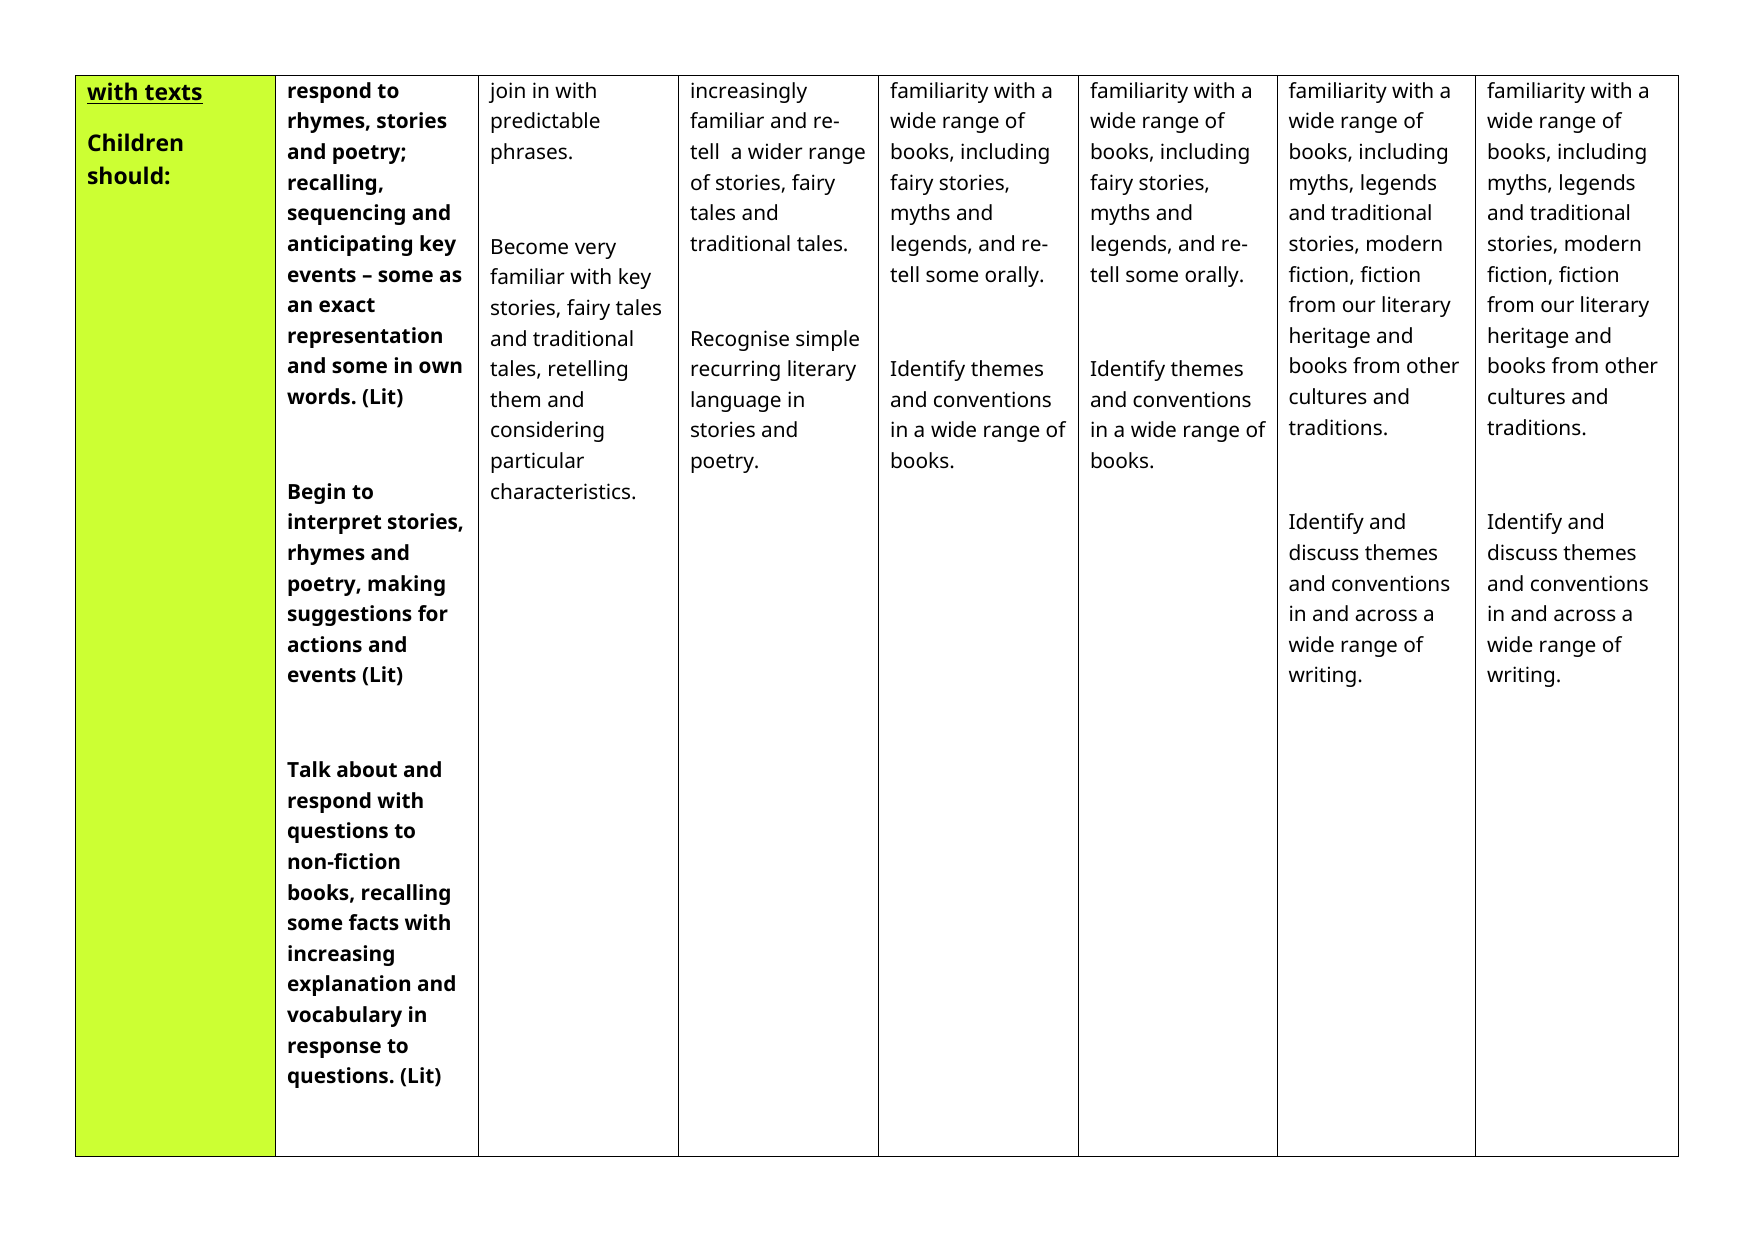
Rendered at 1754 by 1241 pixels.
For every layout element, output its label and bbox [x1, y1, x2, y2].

table_cell [76, 76, 275, 1156]
table_cell [276, 76, 478, 1156]
table_cell [1079, 76, 1277, 1156]
table_cell [1476, 76, 1678, 1156]
table_cell [479, 76, 678, 1156]
table_cell [679, 76, 878, 1156]
table_cell [879, 76, 1078, 1156]
table_cell [1278, 76, 1475, 1156]
